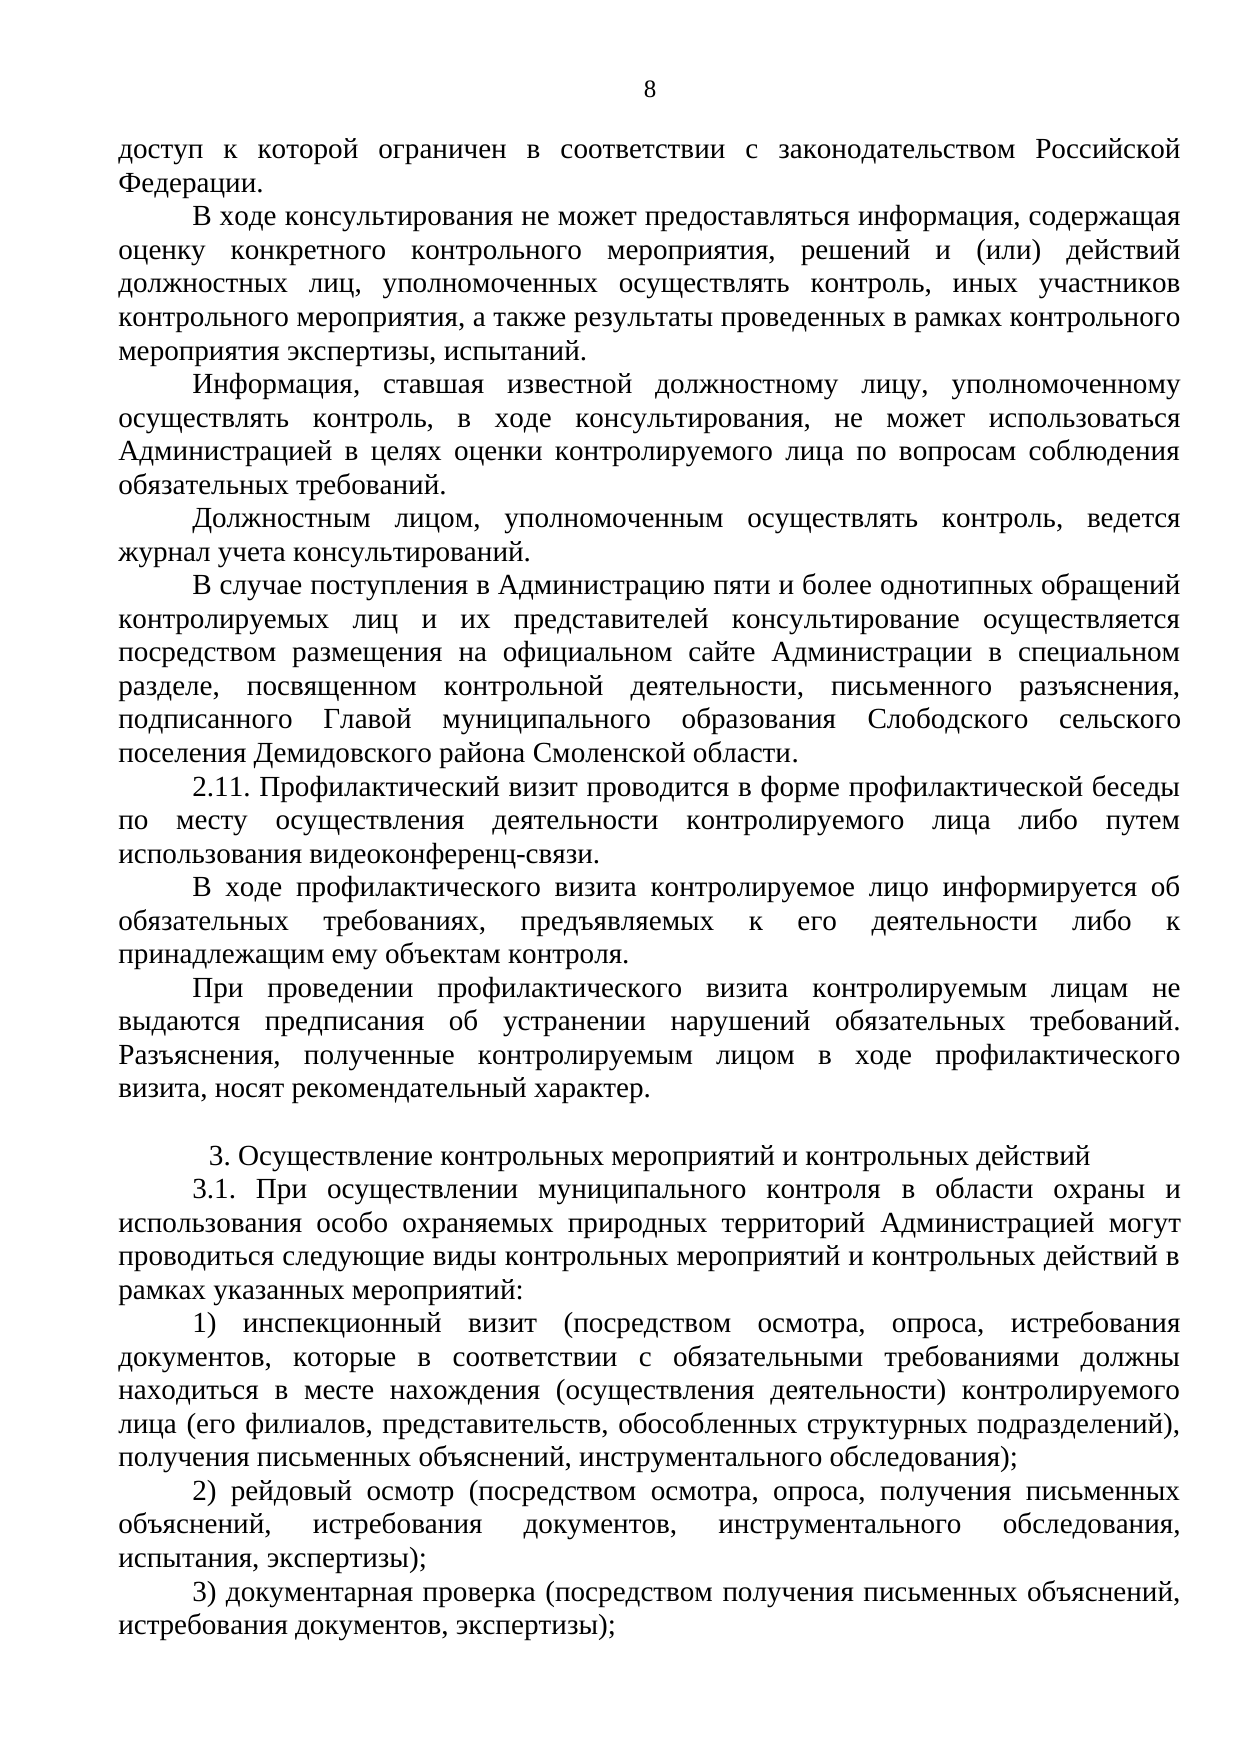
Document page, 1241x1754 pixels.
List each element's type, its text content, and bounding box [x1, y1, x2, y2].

text 3. Осуществление контрольных мероприятий и контрольных действий [118, 1138, 1181, 1171]
text Должностным лицом, уполномоченным осуществлять контроль, ведется журнал учета консультирований. [118, 500, 1181, 567]
text 1) инспекционный визит (посредством осмотра, опроса, истребования документов, которые в соответствии с обязательными требованиями должны находиться в месте нахождения (осуществления деятельности) контролируемого лица (его филиалов, представительств, обособленных структурных подразделений), получения письменных объяснений, инструментального обследования); [118, 1305, 1181, 1473]
text 2) рейдовый осмотр (посредством осмотра, опроса, получения письменных объяснений, истребования документов, инструментального обследования, испытания, экспертизы); [118, 1473, 1181, 1574]
text 2.11. Профилактический визит проводится в форме профилактической беседы по месту осуществления деятельности контролируемого лица либо путем использования видеоконференц-связи. [118, 769, 1181, 869]
text В ходе профилактического визита контролируемое лицо информируется об обязательных требованиях, предъявляемых к его деятельности либо к принадлежащим ему объектам контроля. [118, 869, 1181, 970]
text Информация, ставшая известной должностному лицу, уполномоченному осуществлять контроль, в ходе консультирования, не может использоваться Администрацией в целях оценки контролируемого лица по вопросам соблюдения обязательных требований. [118, 366, 1181, 500]
text 3.1. При осуществлении муниципального контроля в области охраны и использования особо охраняемых природных территорий Администрацией могут проводиться следующие виды контрольных мероприятий и контрольных действий в рамках указанных мероприятий: [118, 1171, 1181, 1305]
text В ходе консультирования не может предоставляться информация, содержащая оценку конкретного контрольного мероприятия, решений и (или) действий должностных лиц, уполномоченных осуществлять контроль, иных участников контрольного мероприятия, а также результаты проведенных в рамках контрольного мероприятия экспертизы, испытаний. [118, 198, 1181, 366]
text При проведении профилактического визита контролируемым лицам не выдаются предписания об устранении нарушений обязательных требований. Разъяснения, полученные контролируемым лицом в ходе профилактического визита, носят рекомендательный характер. [118, 970, 1181, 1104]
text В случае поступления в Администрацию пяти и более однотипных обращений контролируемых лиц и их представителей консультирование осуществляется посредством размещения на официальном сайте Администрации в специальном разделе, посвященном контрольной деятельности, письменного разъяснения, подписанного Главой муниципального образования Слободского сельского поселения Демидовского района Смоленской области. [118, 567, 1181, 769]
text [118, 131, 1181, 198]
text 3) документарная проверка (посредством получения письменных объяснений, истребования документов, экспертизы); [118, 1574, 1181, 1641]
